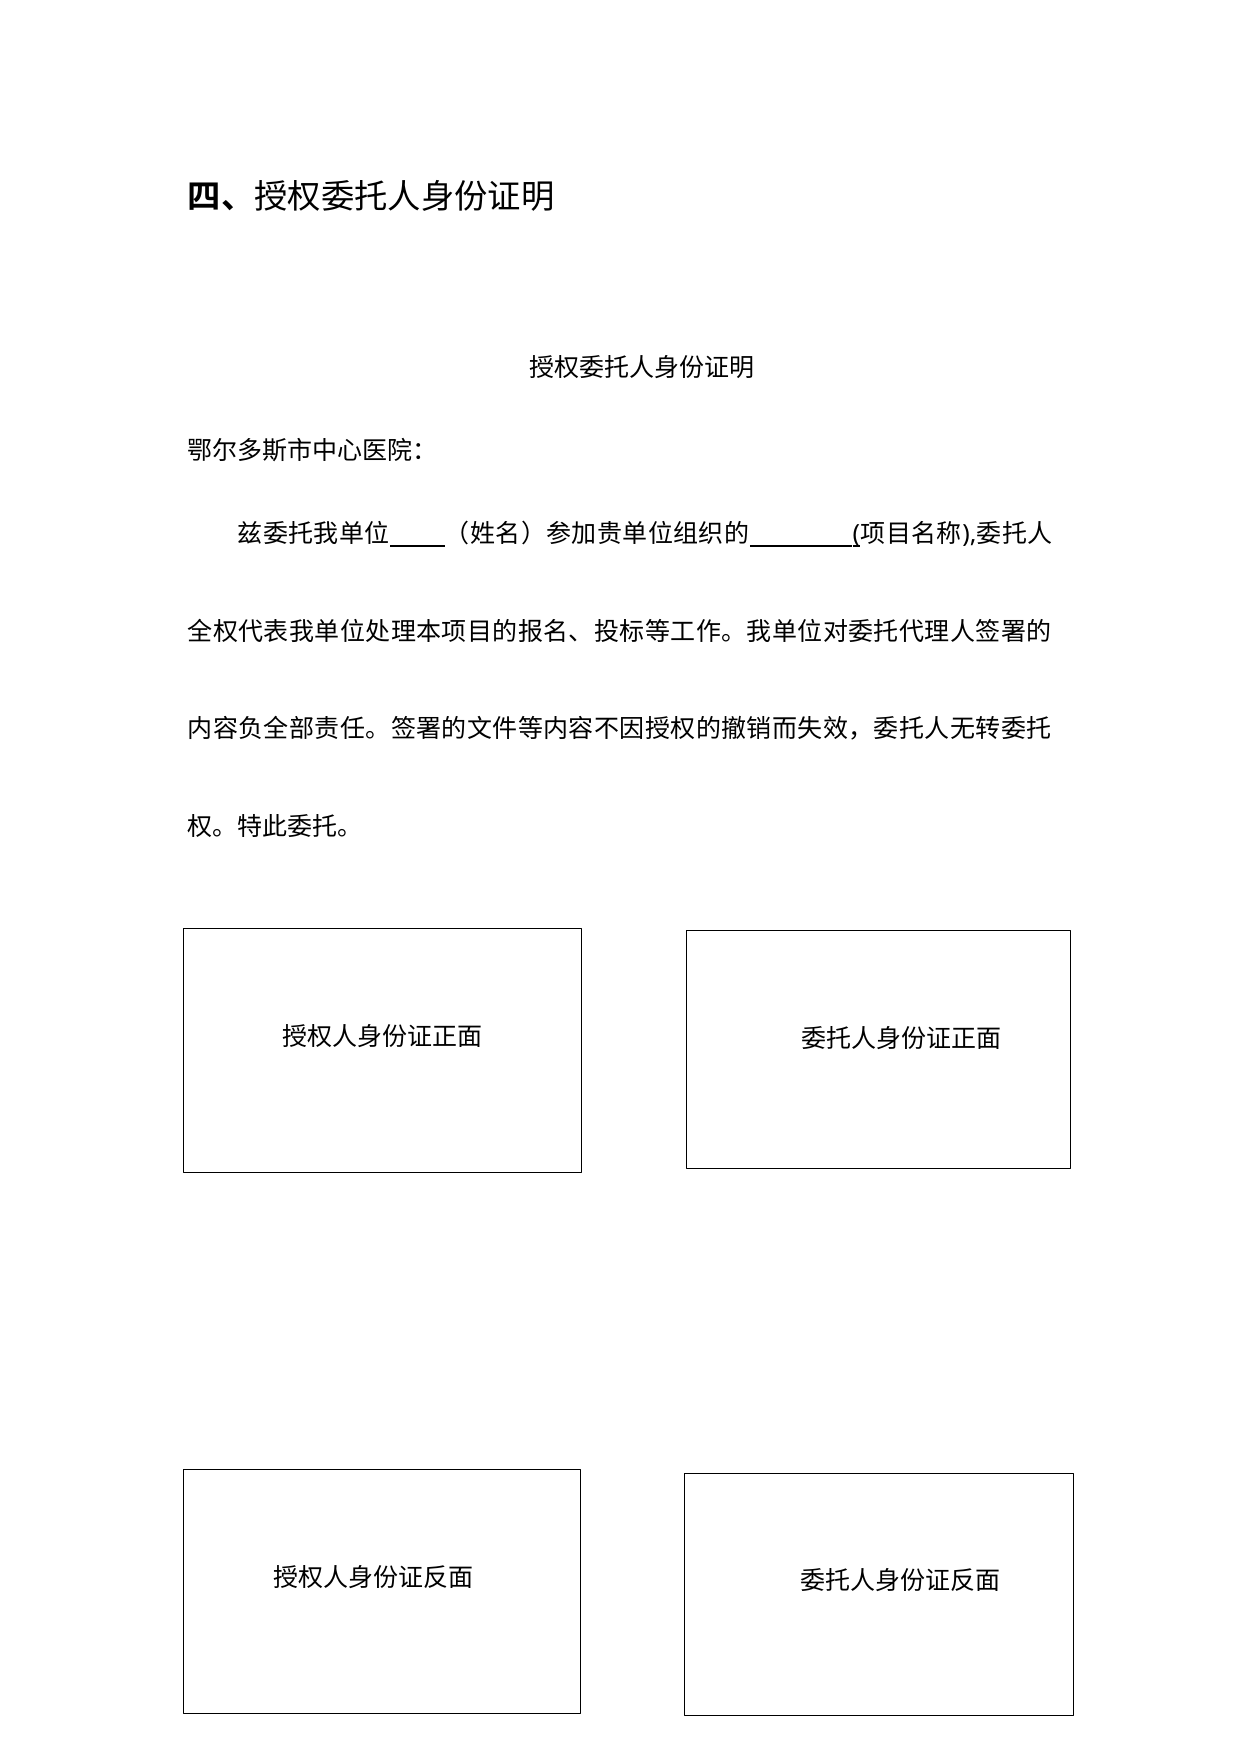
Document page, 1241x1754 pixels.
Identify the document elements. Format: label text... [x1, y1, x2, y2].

text 鄂尔多斯市中心医院： [187, 416, 1053, 481]
text 授权委托人身份证明 [187, 333, 1053, 398]
text 兹委托我单位 （姓名）参加贵单位组织的 (项目名称),委托人全权代表我单位处理本项目的报名、投标等工作。我单位对委托代理人签署的内容负全部责任。签署的文件等内容不因授权的撤销而失效，委托人无转委托权。特此委托。 [187, 499, 1053, 857]
text 四、授权委托人身份证明 [187, 162, 1053, 227]
